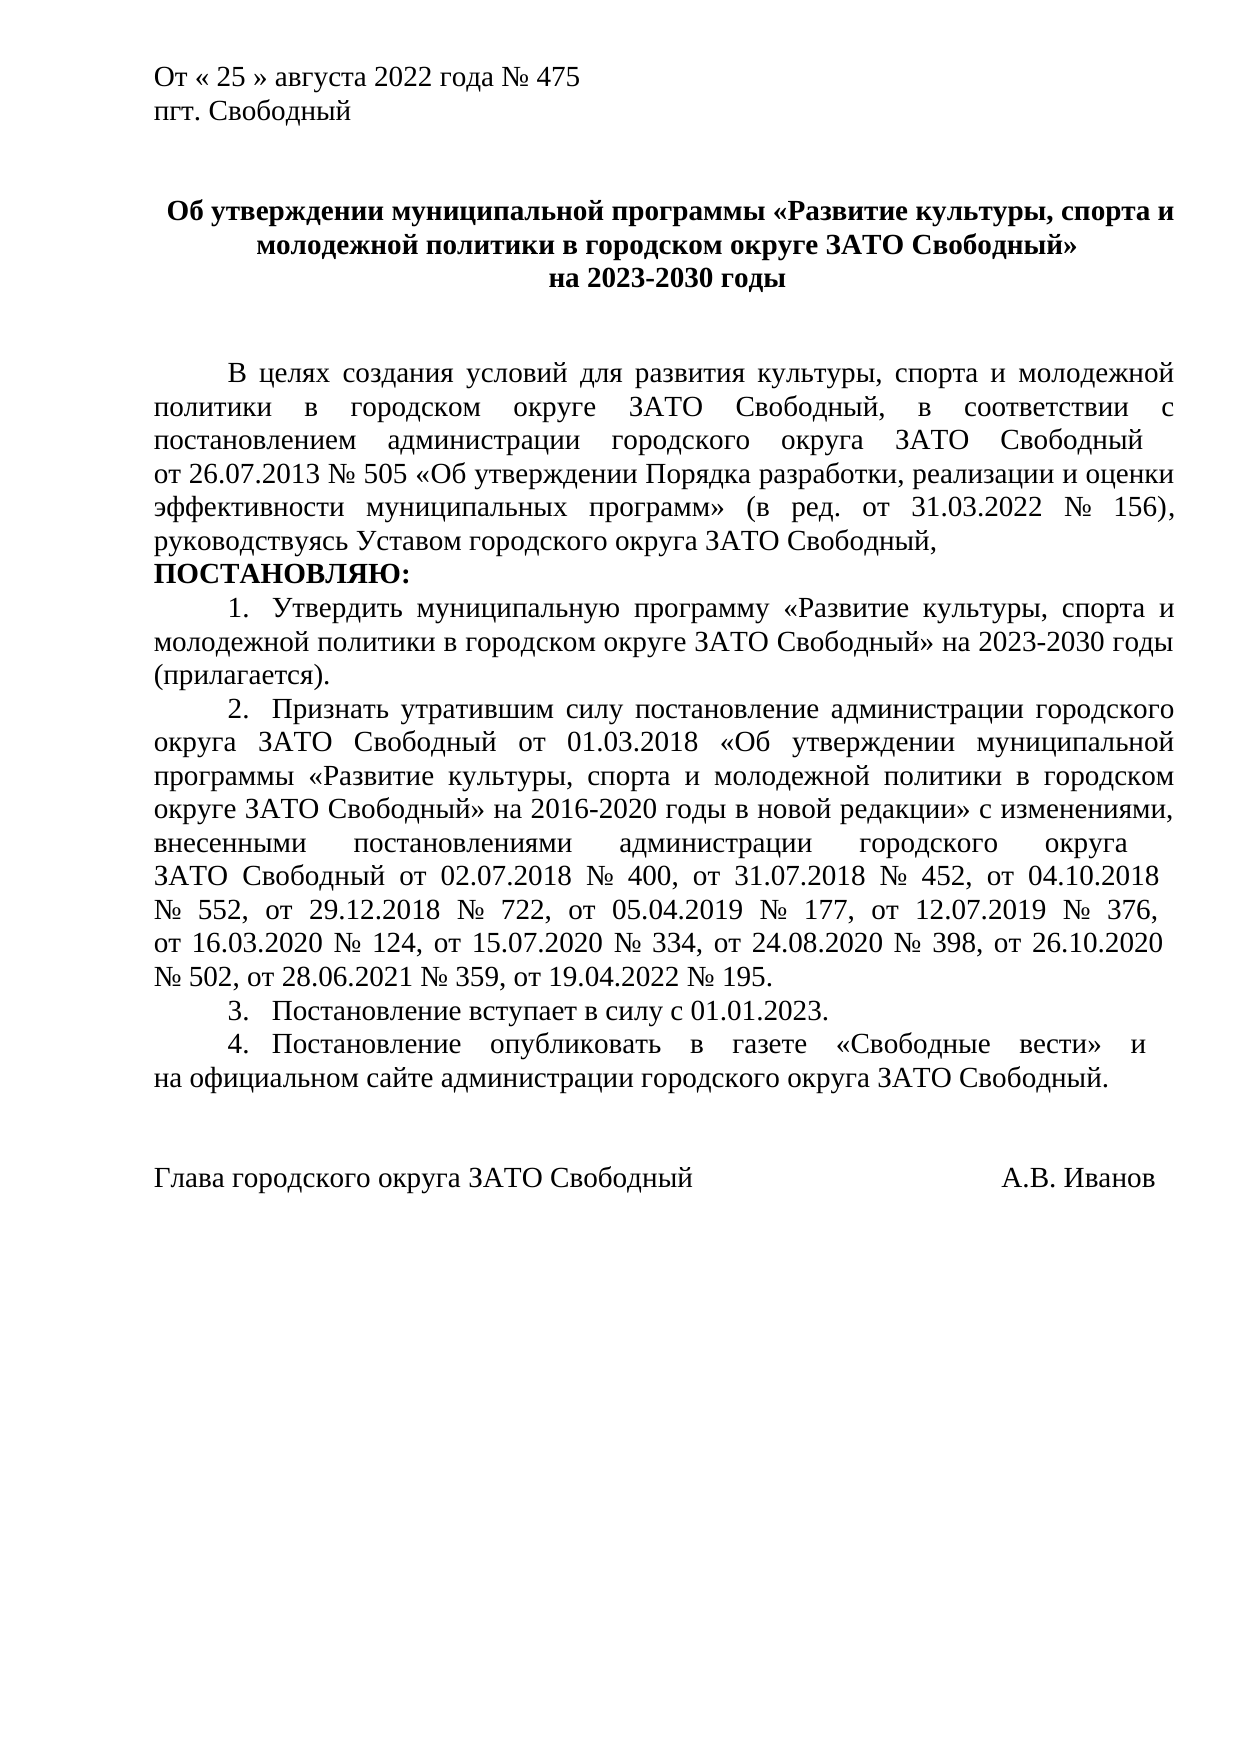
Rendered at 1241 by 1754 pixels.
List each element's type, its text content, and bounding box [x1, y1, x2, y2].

text Глава городского округа ЗАТО Свободный А.В. Иванов [153, 1160, 1175, 1194]
text В целях создания условий для развития культуры, спорта и молодежной политики в городском округе ЗАТО Свободный, в соответствии с постановлением администрации городского округа ЗАТО Свободный от 26.07.2013 № 505 «Об утверждении Порядка разработки, реализации и оценки эффективности муниципальных программ» (в ред. от 31.03.2022 № 156), руководствуясь Уставом городского округа ЗАТО Свободный, [153, 355, 1175, 557]
list Признать утратившим силу постановление администрации городского округа ЗАТО Свободный от 01.03.2018 «Об утверждении муниципальной программы «Развитие культуры, спорта и молодежной политики в городском округе ЗАТО Свободный» на 2016-2020 годы в новой редакции» с изменениями, внесенными постановлениями администрации городского округа ЗАТО Свободный от 02.07.2018 № 400, от 31.07.2018 № 452, от 04.10.2018 № 552, от 29.12.2018 № 722, от 05.04.2019 № 177, от 12.07.2019 № 376, от 16.03.2020 № 124, от 15.07.2020 № 334, от 24.08.2020 № 398, от 26.10.2020 № 502, от 28.06.2021 № 359, от 19.04.2022 № 195. [153, 691, 1175, 993]
list Утвердить муниципальную программу «Развитие культуры, спорта и молодежной политики в городском округе ЗАТО Свободный» на 2023-2030 годы (прилагается). [153, 590, 1175, 691]
text От « 25 » августа 2022 года № 475 [153, 59, 1175, 93]
list Постановление опубликовать в газете «Свободные вести» и на официальном сайте администрации городского округа ЗАТО Свободный. [153, 1026, 1175, 1093]
text пгт. Свободный [153, 93, 1175, 126]
text Об утверждении муниципальной программы «Развитие культуры, спорта и молодежной политики в городском округе ЗАТО Свободный» на 2023-2030 годы [153, 193, 1188, 322]
list Постановление вступает в силу с 01.01.2023. [153, 993, 1175, 1026]
text ПОСТАНОВЛЯЮ: [153, 557, 1175, 590]
